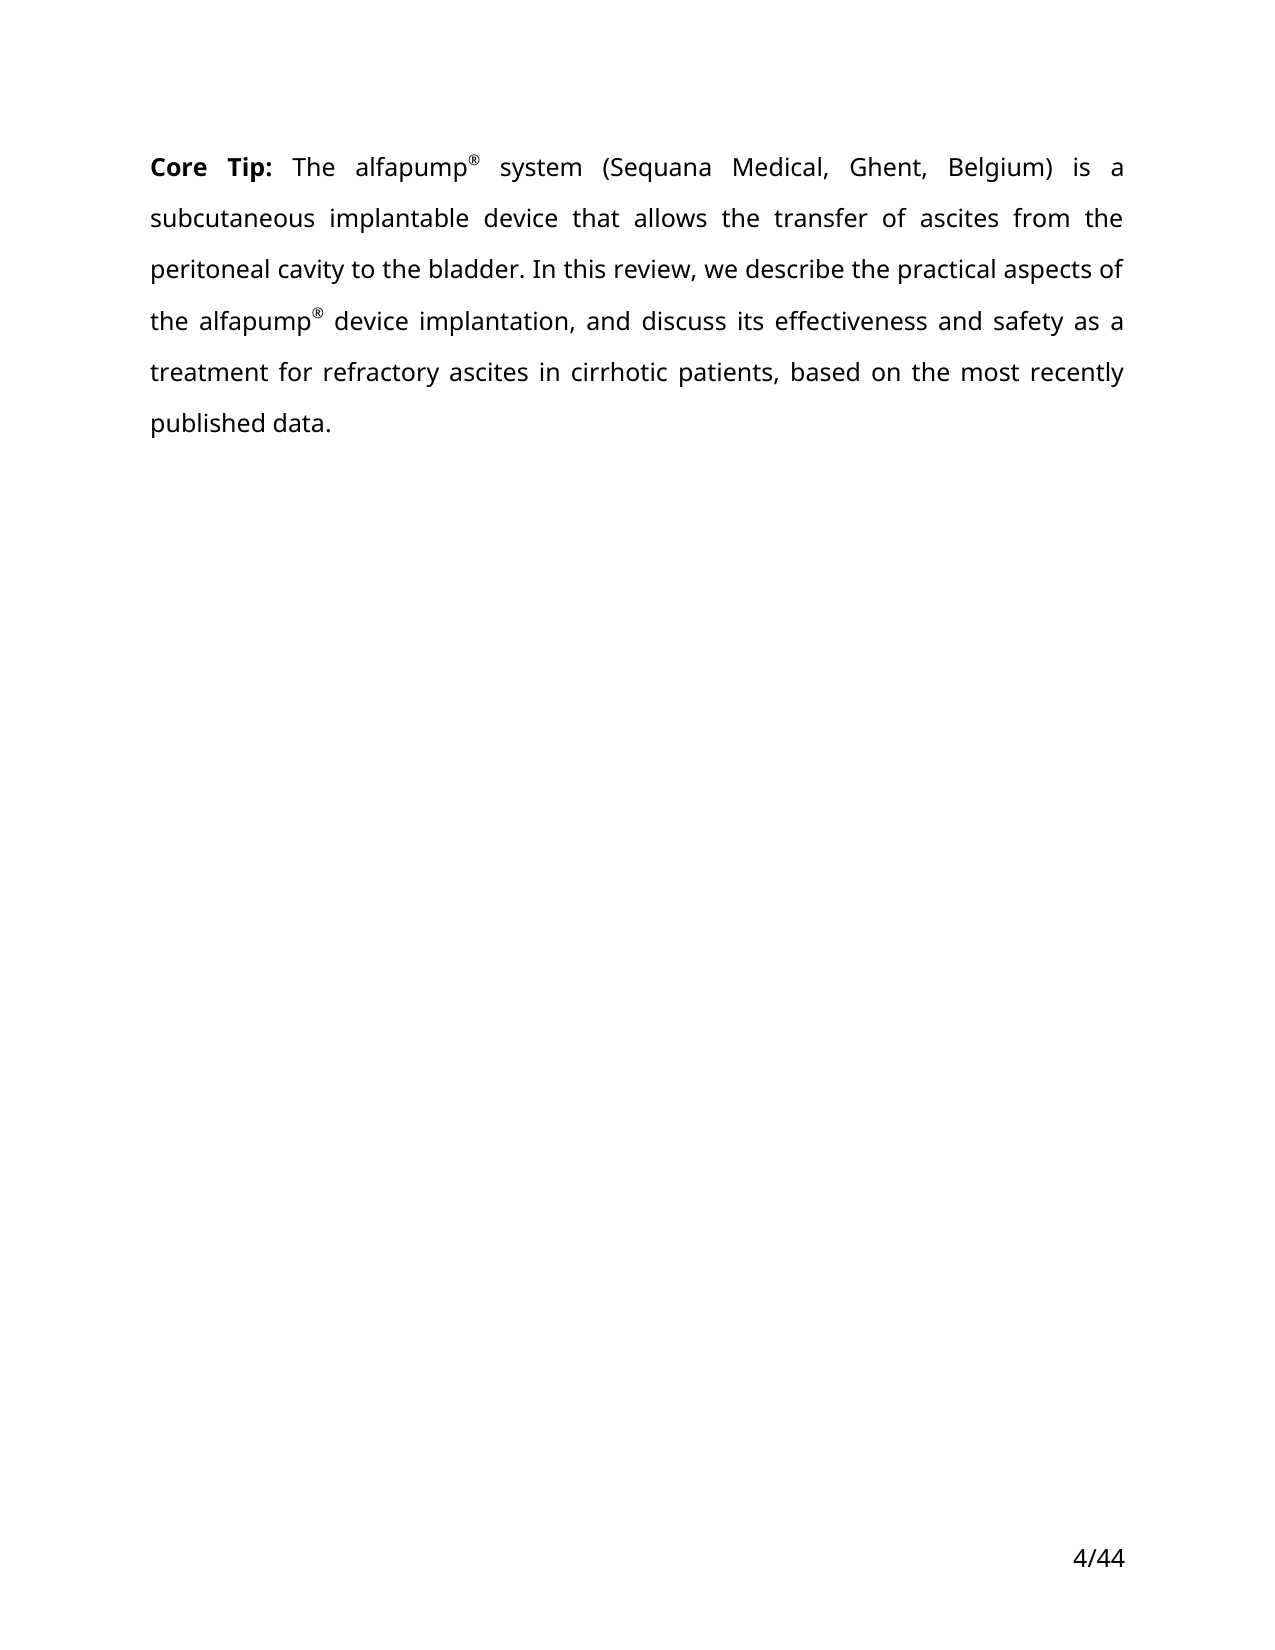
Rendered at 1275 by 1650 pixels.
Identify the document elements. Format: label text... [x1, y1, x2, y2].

text Core Tip: The alfapump® system (Sequana Medical, Ghent, Belgium) is a subcutaneous implantable device that allows the transfer of ascites from the peritoneal cavity to the bladder. In this review, we describe the practical aspects of the alfapump® device implantation, and discuss its effectiveness and safety as a treatment for refractory ascites in cirrhotic patients, based on the most recently published data. [150, 150, 1125, 439]
